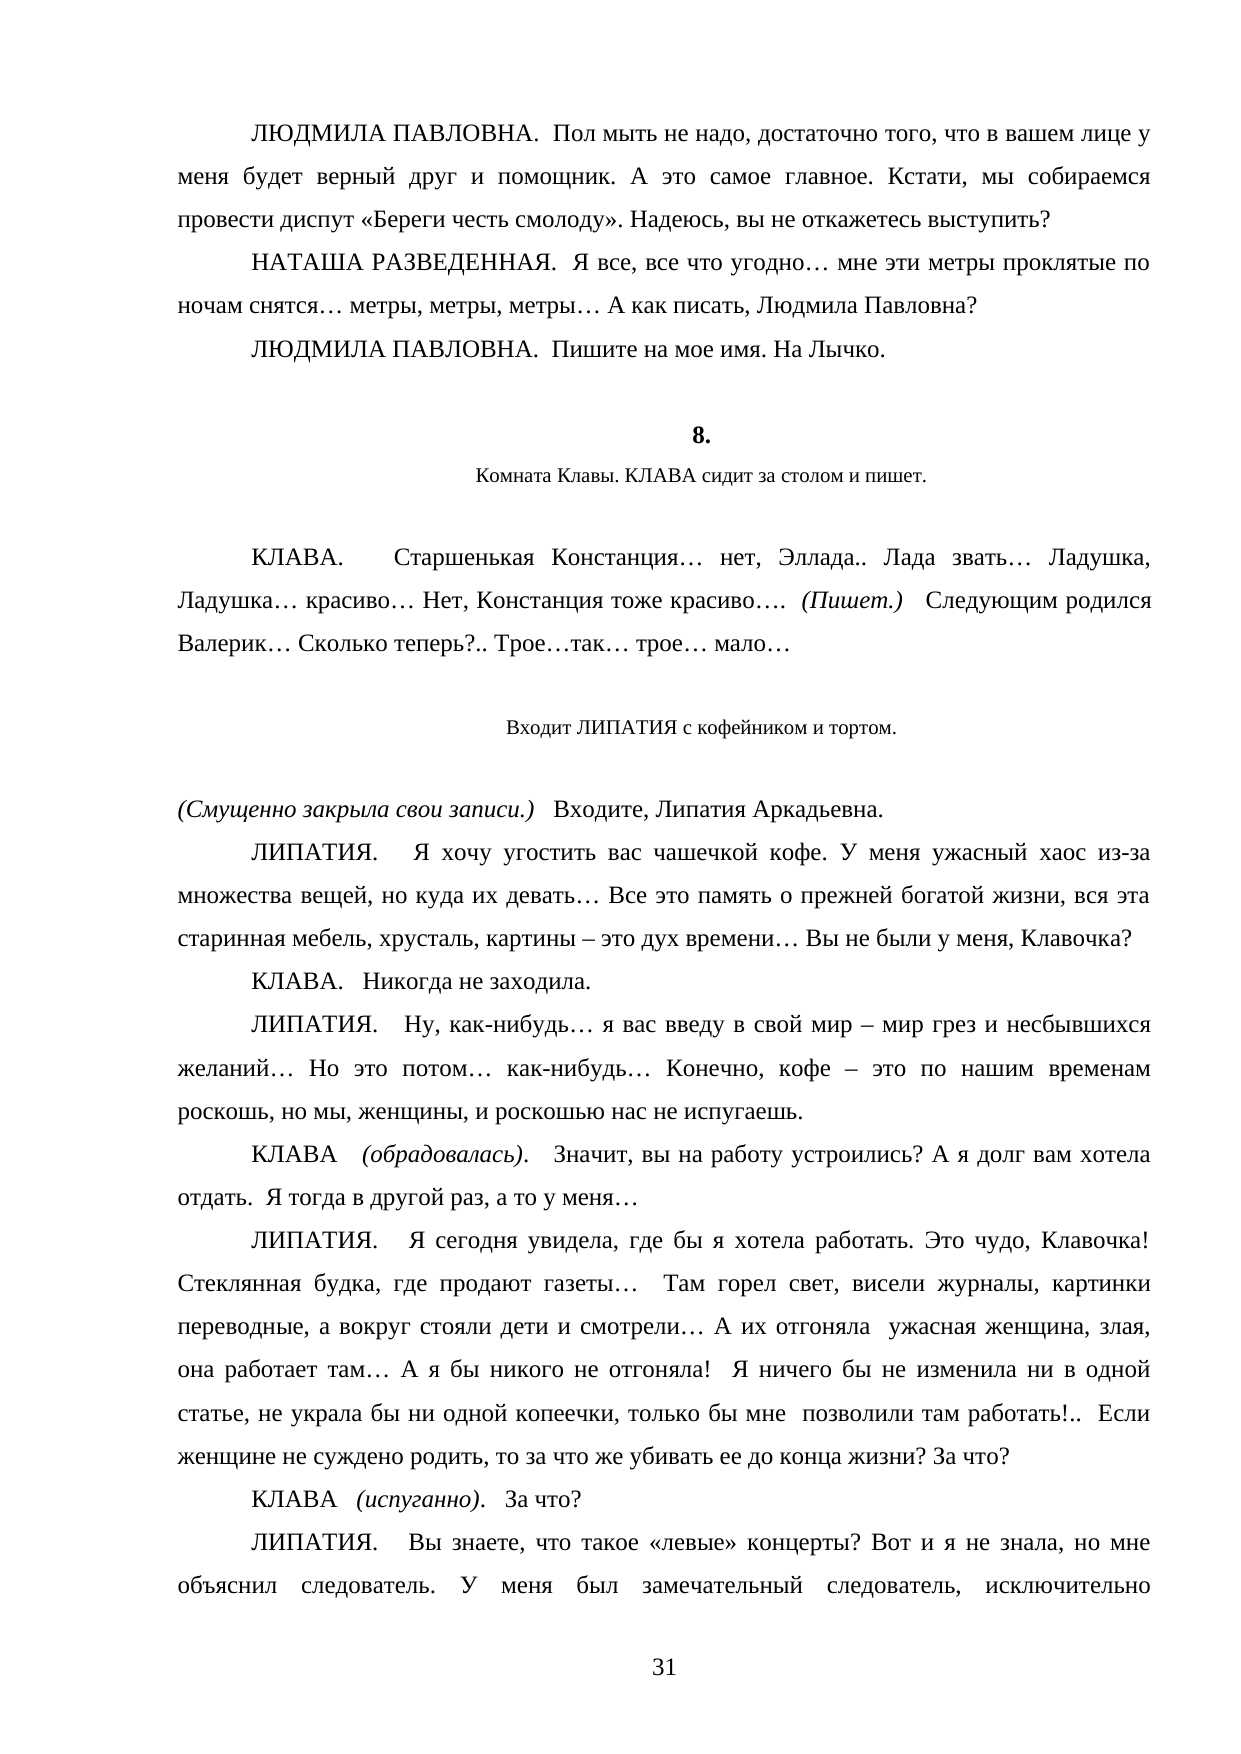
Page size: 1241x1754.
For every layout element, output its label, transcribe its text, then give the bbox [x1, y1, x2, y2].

text НАТАША РАЗВЕДЕННАЯ. Я все, все что угодно… мне эти метры проклятые по ночам снятся… метры, метры, метры… А как писать, Людмила Павловна? [177, 247, 1152, 319]
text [177, 1527, 1152, 1599]
text (Смущенно закрыла свои записи.) Входите, Липатия Аркадьевна. [177, 794, 1152, 823]
text КЛАВА (испуганно). За что? [177, 1484, 1152, 1513]
text КЛАВА (обрадовалась). Значит, вы на работу устроились? А я долг вам хотела отдать. Я тогда в другой раз, а то у меня… [177, 1139, 1152, 1211]
text ЛЮДМИЛА ПАВЛОВНА. Пишите на мое имя. На Лычко. [177, 334, 1152, 362]
text ЛИПАТИЯ. Я хочу угостить вас чашечкой кофе. У меня ужасный хаос из-за множества вещей, но куда их девать… Все это память о прежней богатой жизни, вся эта старинная мебель, хрусталь, картины – это дух времени… Вы не были у меня, Клавочка? [177, 837, 1152, 952]
text КЛАВА. Никогда не заходила. [177, 966, 1152, 995]
text Комната Клавы. КЛАВА сидит за столом и пишет. [177, 463, 1152, 487]
text 8. [177, 420, 1152, 449]
text Входит ЛИПАТИЯ с кофейником и тортом. [177, 715, 1152, 739]
text ЛИПАТИЯ. Я сегодня увидела, где бы я хотела работать. Это чудо, Клавочка! Стеклянная будка, где продают газеты… Там горел свет, висели журналы, картинки переводные, а вокруг стояли дети и смотрели… А их отгоняла ужасная женщина, злая, она работает там… А я бы никого не отгоняла! Я ничего бы не изменила ни в одной статье, не украла бы ни одной копеечки, только бы мне позволили там работать!.. Если женщине не суждено родить, то за что же убивать ее до конца жизни? За что? [177, 1225, 1152, 1469]
text ЛИПАТИЯ. Ну, как-нибудь… я вас введу в свой мир – мир грез и несбывшихся желаний… Но это потом… как-нибудь… Конечно, кофе – это по нашим временам роскошь, но мы, женщины, и роскошью нас не испугаешь. [177, 1009, 1152, 1124]
text КЛАВА. Старшенькая Констанция… нет, Эллада.. Лада звать… Ладушка, Ладушка… красиво… Нет, Констанция тоже красиво…. (Пишет.) Следующим родился Валерик… Сколько теперь?.. Трое…так… трое… мало… [177, 542, 1152, 657]
text ЛЮДМИЛА ПАВЛОВНА. Пол мыть не надо, достаточно того, что в вашем лице у меня будет верный друг и помощник. А это самое главное. Кстати, мы собираемся провести диспут «Береги честь смолоду». Надеюсь, вы не откажетесь выступить? [177, 118, 1152, 233]
